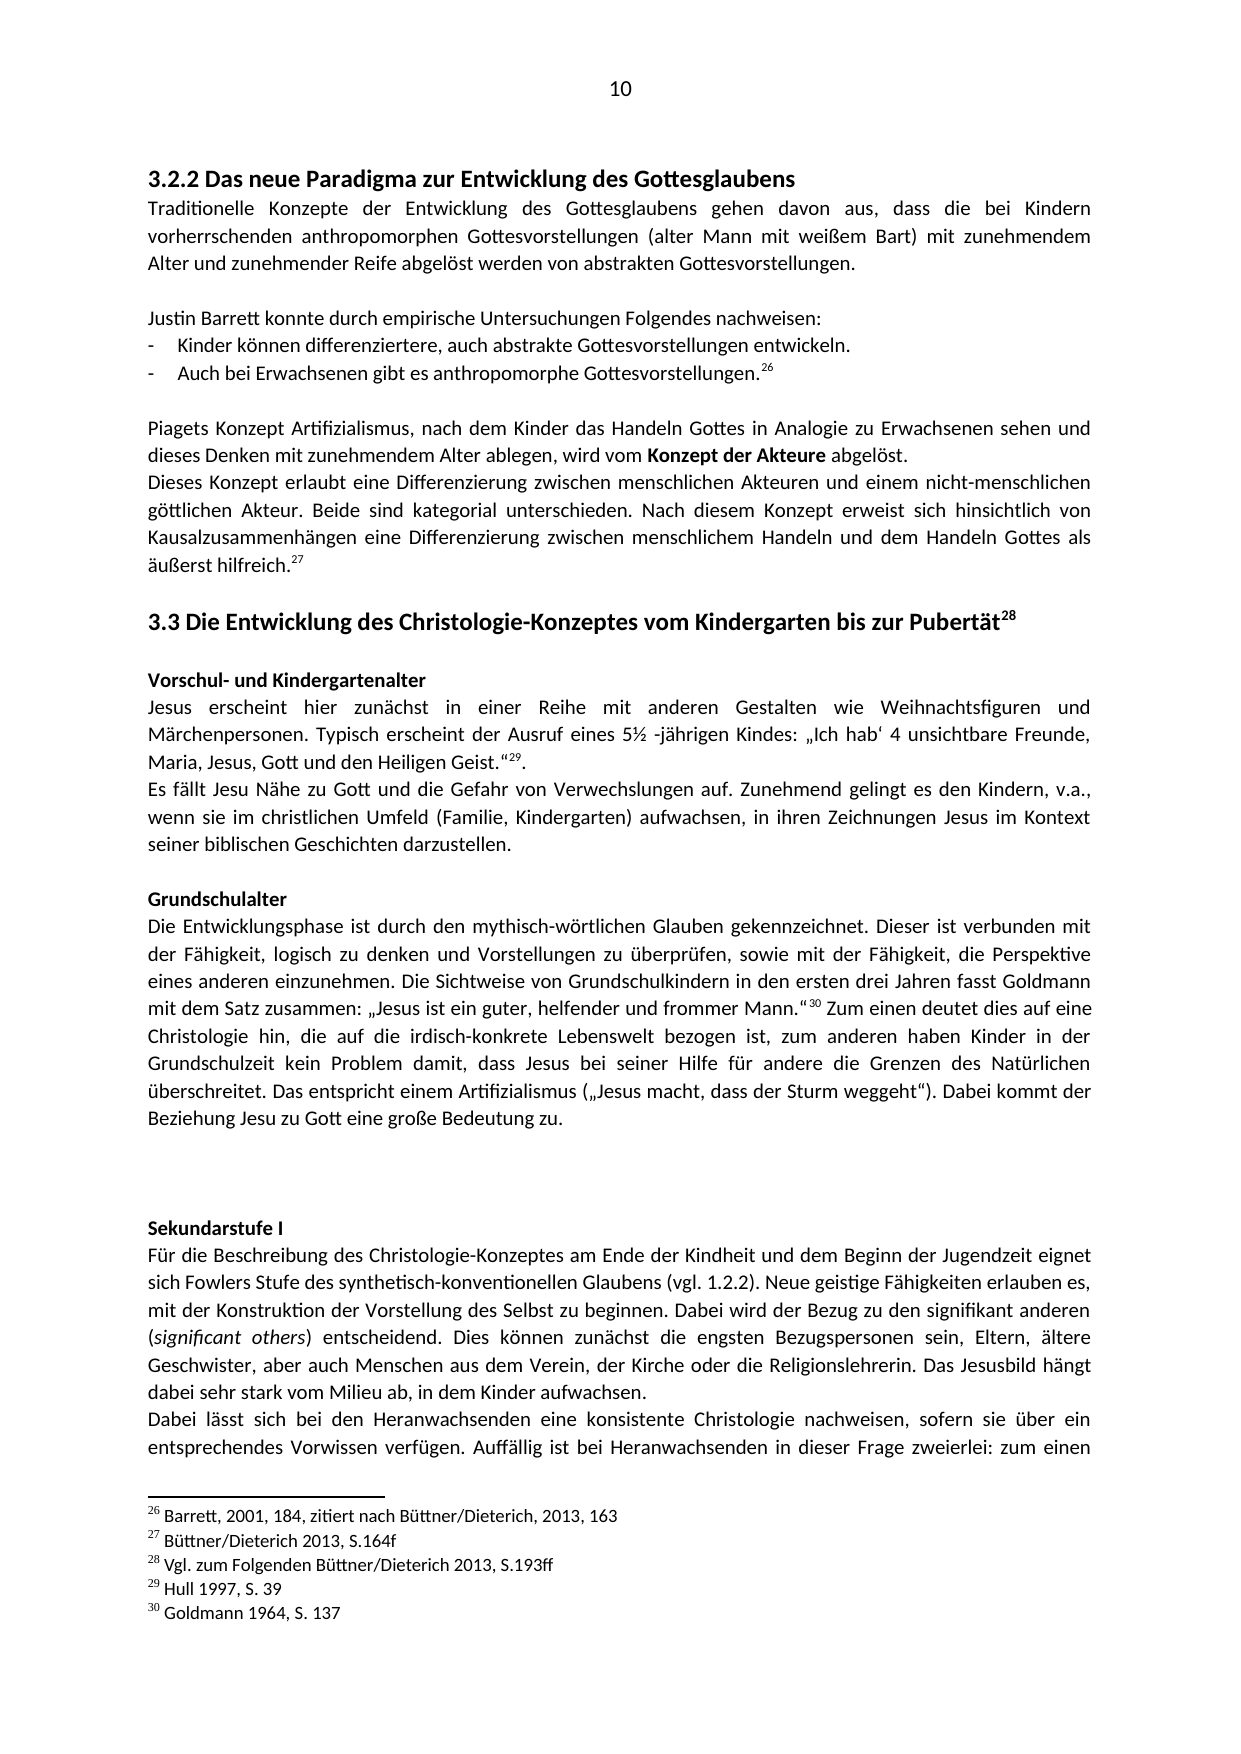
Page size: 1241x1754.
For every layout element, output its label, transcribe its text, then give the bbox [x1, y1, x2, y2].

list Auch bei Erwachsenen gibt es anthropomorphe Gottesvorstellungen. [148, 360, 1093, 385]
text Vorschul- und Kindergartenalter [148, 639, 1093, 692]
text 3.2.2 Das neue Paradigma zur Entwicklung des Gottesglaubens [148, 163, 1093, 193]
text Traditionelle Konzepte der Entwicklung des Gottesglaubens gehen davon aus, dass die bei Kindern vorherrschenden anthropomorphen Gottesvorstellungen (alter Mann mit weißem Bart) mit zunehmendem Alter und zunehmender Reife abgelöst werden von abstrakten Gottesvorstellungen. [148, 196, 1093, 276]
text Justin Barrett konnte durch empirische Untersuchungen Folgendes nachweisen: [148, 305, 1093, 331]
text Jesus erscheint hier zunächst in einer Reihe mit anderen Gestalten wie Weihnachtsfiguren und Märchenpersonen. Typisch erscheint der Ausruf eines 5½ -jährigen Kindes: „Ich hab‘ 4 unsichtbare Freunde, Maria, Jesus, Gott und den Heiligen Geist.“. [148, 694, 1093, 774]
text Piagets Konzept Artifizialismus, nach dem Kinder das Handeln Gottes in Analogie zu Erwachsenen sehen und dieses Denken mit zunehmendem Alter ablegen, wird vom Konzept der Akteure abgelöst. [148, 415, 1093, 468]
list Kinder können differenziertere, auch abstrakte Gottesvorstellungen entwickeln. [148, 333, 1093, 358]
text Grundschulalter [148, 886, 1093, 911]
text Es fällt Jesu Nähe zu Gott und die Gefahr von Verwechslungen auf. Zunehmend gelingt es den Kindern, v.a., wenn sie im christlichen Umfeld (Familie, Kindergarten) aufwachsen, in ihren Zeichnungen Jesus im Kontext seiner biblischen Geschichten darzustellen. [148, 776, 1093, 857]
text 3.3 Die Entwicklung des Christologie-Konzeptes vom Kindergarten bis zur Pubertät [148, 607, 1093, 637]
text Sekundarstufe I [148, 1215, 1093, 1240]
text Dieses Konzept erlaubt eine Differenzierung zwischen menschlichen Akteuren und einem nicht-menschlichen göttlichen Akteur. Beide sind kategorial unterschieden. Nach diesem Konzept erweist sich hinsichtlich von Kausalzusammenhängen eine Differenzierung zwischen menschlichem Handeln und dem Handeln Gottes als äußerst hilfreich. [148, 469, 1093, 577]
text Für die Beschreibung des Christologie-Konzeptes am Ende der Kindheit und dem Beginn der Jugendzeit eignet sich Fowlers Stufe des synthetisch-konventionellen Glaubens (vgl. 1.2.2). Neue geistige Fähigkeiten erlauben es, mit der Konstruktion der Vorstellung des Selbst zu beginnen. Dabei wird der Bezug zu den signifikant anderen (significant others) entscheidend. Dies können zunächst die engsten Bezugspersonen sein, Eltern, ältere Geschwister, aber auch Menschen aus dem Verein, der Kirche oder die Religionslehrerin. Das Jesusbild hängt dabei sehr stark vom Milieu ab, in dem Kinder aufwachsen. [148, 1242, 1093, 1404]
text Die Entwicklungsphase ist durch den mythisch-wörtlichen Glauben gekennzeichnet. Dieser ist verbunden mit der Fähigkeit, logisch zu denken und Vorstellungen zu überprüfen, sowie mit der Fähigkeit, die Perspektive eines anderen einzunehmen. Die Sichtweise von Grundschulkindern in den ersten drei Jahren fasst Goldmann mit dem Satz zusammen: „Jesus ist ein guter, helfender und frommer Mann.“ Zum einen deutet dies auf eine Christologie hin, die auf die irdisch-konkrete Lebenswelt bezogen ist, zum anderen haben Kinder in der Grundschulzeit kein Problem damit, dass Jesus bei seiner Hilfe für andere die Grenzen des Natürlichen überschreitet. Das entspricht einem Artifizialismus („Jesus macht, dass der Sturm weggeht“). Dabei kommt der Beziehung Jesu zu Gott eine große Bedeutung zu. [148, 913, 1093, 1131]
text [148, 1407, 1093, 1459]
